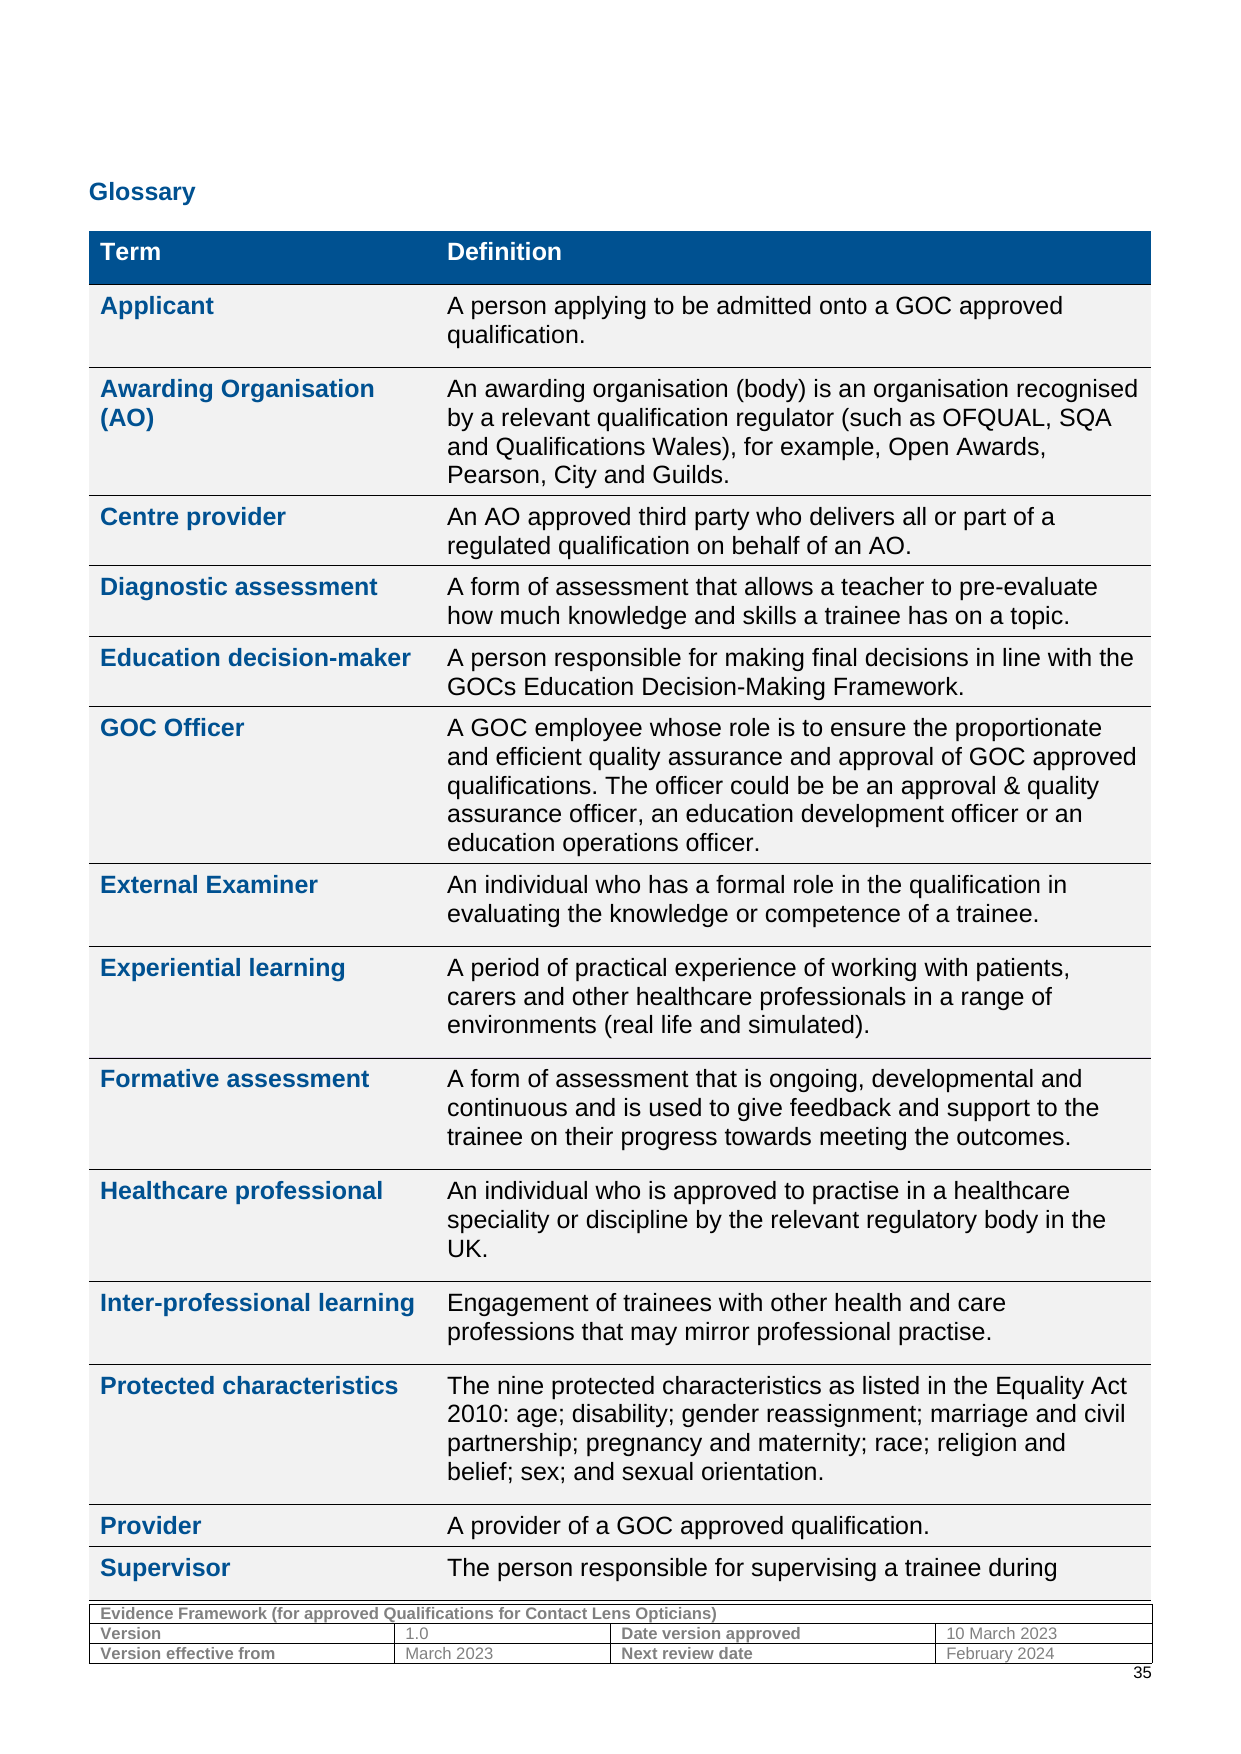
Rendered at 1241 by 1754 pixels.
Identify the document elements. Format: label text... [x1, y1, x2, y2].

table_cell GOC Officer [89, 707, 436, 863]
table_cell Applicant [89, 285, 436, 367]
table_header Term [89, 231, 436, 284]
table_cell A form of assessment that allows a teacher to pre-evaluate how much knowledge and skills a trainee has on a topic. [436, 566, 1151, 636]
table_cell Diagnostic assessment [89, 566, 436, 636]
table_cell Experiential learning [89, 947, 436, 1057]
table_cell Supervisor [89, 1547, 436, 1600]
table_cell Education decision-maker [89, 637, 436, 706]
table_cell A provider of a GOC approved qualification. [436, 1505, 1151, 1546]
subtitle Glossary [89, 177, 1152, 206]
table_cell Provider [89, 1505, 436, 1546]
table_cell An AO approved third party who delivers all or part of a regulated qualification on behalf of an AO. [436, 496, 1151, 565]
table_cell Centre provider [89, 496, 436, 565]
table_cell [436, 1547, 1151, 1600]
table_header Definition [436, 231, 1151, 284]
table_cell The nine protected characteristics as listed in the Equality Act 2010: age; disability; gender reassignment; marriage and civil partnership; pregnancy and maternity; race; religion and belief; sex; and sexual orientation. [436, 1365, 1151, 1504]
table_cell Awarding Organisation (AO) [89, 368, 436, 495]
table_cell External Examiner [89, 864, 436, 946]
table_cell Formative assessment [89, 1059, 436, 1169]
table_cell A GOC employee whose role is to ensure the proportionate and efficient quality assurance and approval of GOC approved qualifications. The officer could be be an approval & quality assurance officer, an education development officer or an education operations officer. [436, 707, 1151, 863]
table_cell A period of practical experience of working with patients, carers and other healthcare professionals in a range of environments (real life and simulated). [436, 947, 1151, 1057]
table_cell Engagement of trainees with other health and care professions that may mirror professional practise. [436, 1282, 1151, 1364]
table_cell An awarding organisation (body) is an organisation recognised by a relevant qualification regulator (such as OFQUAL, SQA and Qualifications Wales), for example, Open Awards, Pearson, City and Guilds. [436, 368, 1151, 495]
table_cell A person applying to be admitted onto a GOC approved qualification. [436, 285, 1151, 367]
table_cell A person responsible for making final decisions in line with the GOCs Education Decision-Making Framework. [436, 637, 1151, 706]
table_cell Inter-professional learning [89, 1282, 436, 1364]
table_cell Protected characteristics [89, 1365, 436, 1504]
table_cell An individual who has a formal role in the qualification in evaluating the knowledge or competence of a trainee. [436, 864, 1151, 946]
table_cell A form of assessment that is ongoing, developmental and continuous and is used to give feedback and support to the trainee on their progress towards meeting the outcomes. [436, 1059, 1151, 1169]
table_cell An individual who is approved to practise in a healthcare speciality or discipline by the relevant regulatory body in the UK. [436, 1170, 1151, 1281]
table_cell Healthcare professional [89, 1170, 436, 1281]
